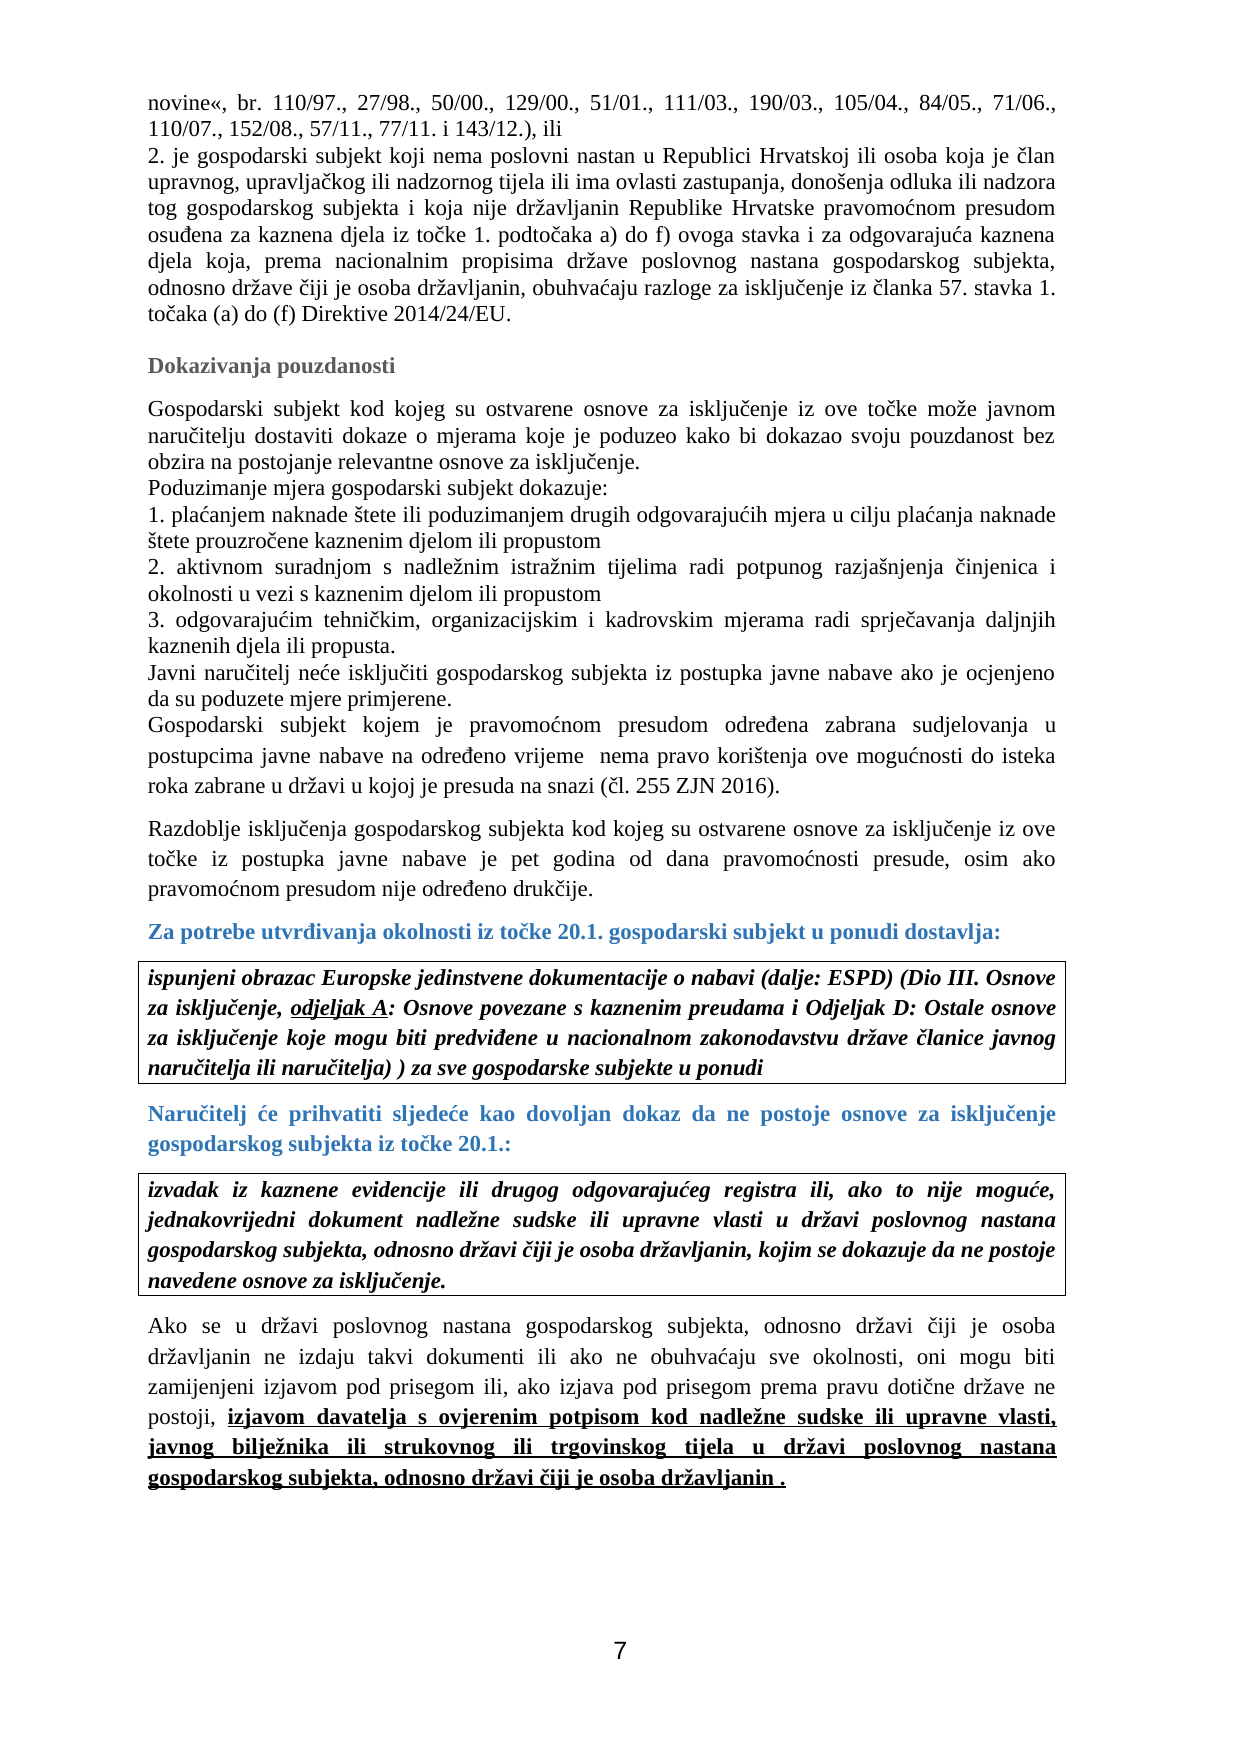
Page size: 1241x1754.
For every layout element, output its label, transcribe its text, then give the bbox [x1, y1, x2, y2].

text 3. odgovarajućim tehničkim, organizacijskim i kadrovskim mjerama radi sprječavanja daljnjih kaznenih djela ili propusta. [148, 606, 1057, 659]
text Gospodarski subjekt kod kojeg su ostvarene osnove za isključenje iz ove točke može javnom naručitelju dostaviti dokaze o mjerama koje je poduzeo kako bi dokazao svoju pouzdanost bez obzira na postojanje relevantne osnove za isključenje. [148, 395, 1057, 474]
text ispunjeni obrazac Europske jedinstvene dokumentacije o nabavi (dalje: ESPD) (Dio III. Osnove za isključenje, odjeljak A: Osnove povezane s kaznenim preudama i Odjeljak D: Ostale osnove za isključenje koje mogu biti predviđene u nacionalnom zakonodavstvu države članice javnog naručitelja ili naručitelja) ) za sve gospodarske subjekte u ponudi [139, 962, 1065, 1083]
text Poduzimanje mjera gospodarski subjekt dokazuje: [148, 474, 1057, 501]
text 2. aktivnom suradnjom s nadležnim istražnim tijelima radi potpunog razjašnjenja činjenica i okolnosti u vezi s kaznenim djelom ili propustom [148, 553, 1057, 606]
text Dokazivanja pouzdanosti [148, 353, 1057, 379]
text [148, 89, 1057, 142]
text izvadak iz kaznene evidencije ili drugog odgovarajućeg registra ili, ako to nije moguće, jednakovrijedni dokument nadležne sudske ili upravne vlasti u državi poslovnog nastana gospodarskog subjekta, odnosno državi čiji je osoba državljanin, kojim se dokazuje da ne postoje navedene osnove za isključenje. [139, 1174, 1065, 1295]
text Gospodarski subjekt kojem je pravomoćnom presudom određena zabrana sudjelovanja u postupcima javne nabave na određeno vrijeme nema pravo korištenja ove mogućnosti do isteka roka zabrane u državi u kojoj je presuda na snazi (čl. 255 ZJN 2016). [148, 712, 1057, 798]
text 2. je gospodarski subjekt koji nema poslovni nastan u Republici Hrvatskoj ili osoba koja je član upravnog, upravljačkog ili nadzornog tijela ili ima ovlasti zastupanja, donošenja odluka ili nadzora tog gospodarskog subjekta i koja nije državljanin Republike Hrvatske pravomoćnom presudom osuđena za kaznena djela iz točke 1. podtočaka a) do f) ovoga stavka i za odgovarajuća kaznena djela koja, prema nacionalnim propisima države poslovnog nastana gospodarskog subjekta, odnosno države čiji je osoba državljanin, obuhvaćaju razloge za isključenje iz članka 57. stavka 1. točaka (a) do (f) Direktive 2014/24/EU. [148, 142, 1057, 326]
text Razdoblje isključenja gospodarskog subjekta kod kojeg su ostvarene osnove za isključenje iz ove točke iz postupka javne nabave je pet godina od dana pravomoćnosti presude, osim ako pravomoćnom presudom nije određeno drukčije. [148, 815, 1057, 901]
text 1. plaćanjem naknade štete ili poduzimanjem drugih odgovarajućih mjera u cilju plaćanja naknade štete prouzročene kaznenim djelom ili propustom [148, 501, 1057, 553]
text Za potrebe utvrđivanja okolnosti iz točke 20.1. gospodarski subjekt u ponudi dostavlja: [148, 918, 1057, 944]
text Naručitelj će prihvatiti sljedeće kao dovoljan dokaz da ne postoje osnove za isključenje gospodarskog subjekta iz točke 20.1.: [148, 1100, 1057, 1157]
text Ako se u državi poslovnog nastana gospodarskog subjekta, odnosno državi čiji je osoba državljanin ne izdaju takvi dokumenti ili ako ne obuhvaćaju sve okolnosti, oni mogu biti zamijenjeni izjavom pod prisegom ili, ako izjava pod prisegom prema pravu dotične države ne postoji, izjavom davatelja s ovjerenim potpisom kod nadležne sudske ili upravne vlasti, javnog bilježnika ili strukovnog ili trgovinskog tijela u državi poslovnog nastana gospodarskog subjekta, odnosno državi čiji je osoba državljanin . [148, 1313, 1057, 1456]
text Javni naručitelj neće isključiti gospodarskog subjekta iz postupka javne nabave ako je ocjenjeno da su poduzete mjere primjerene. [148, 659, 1057, 712]
